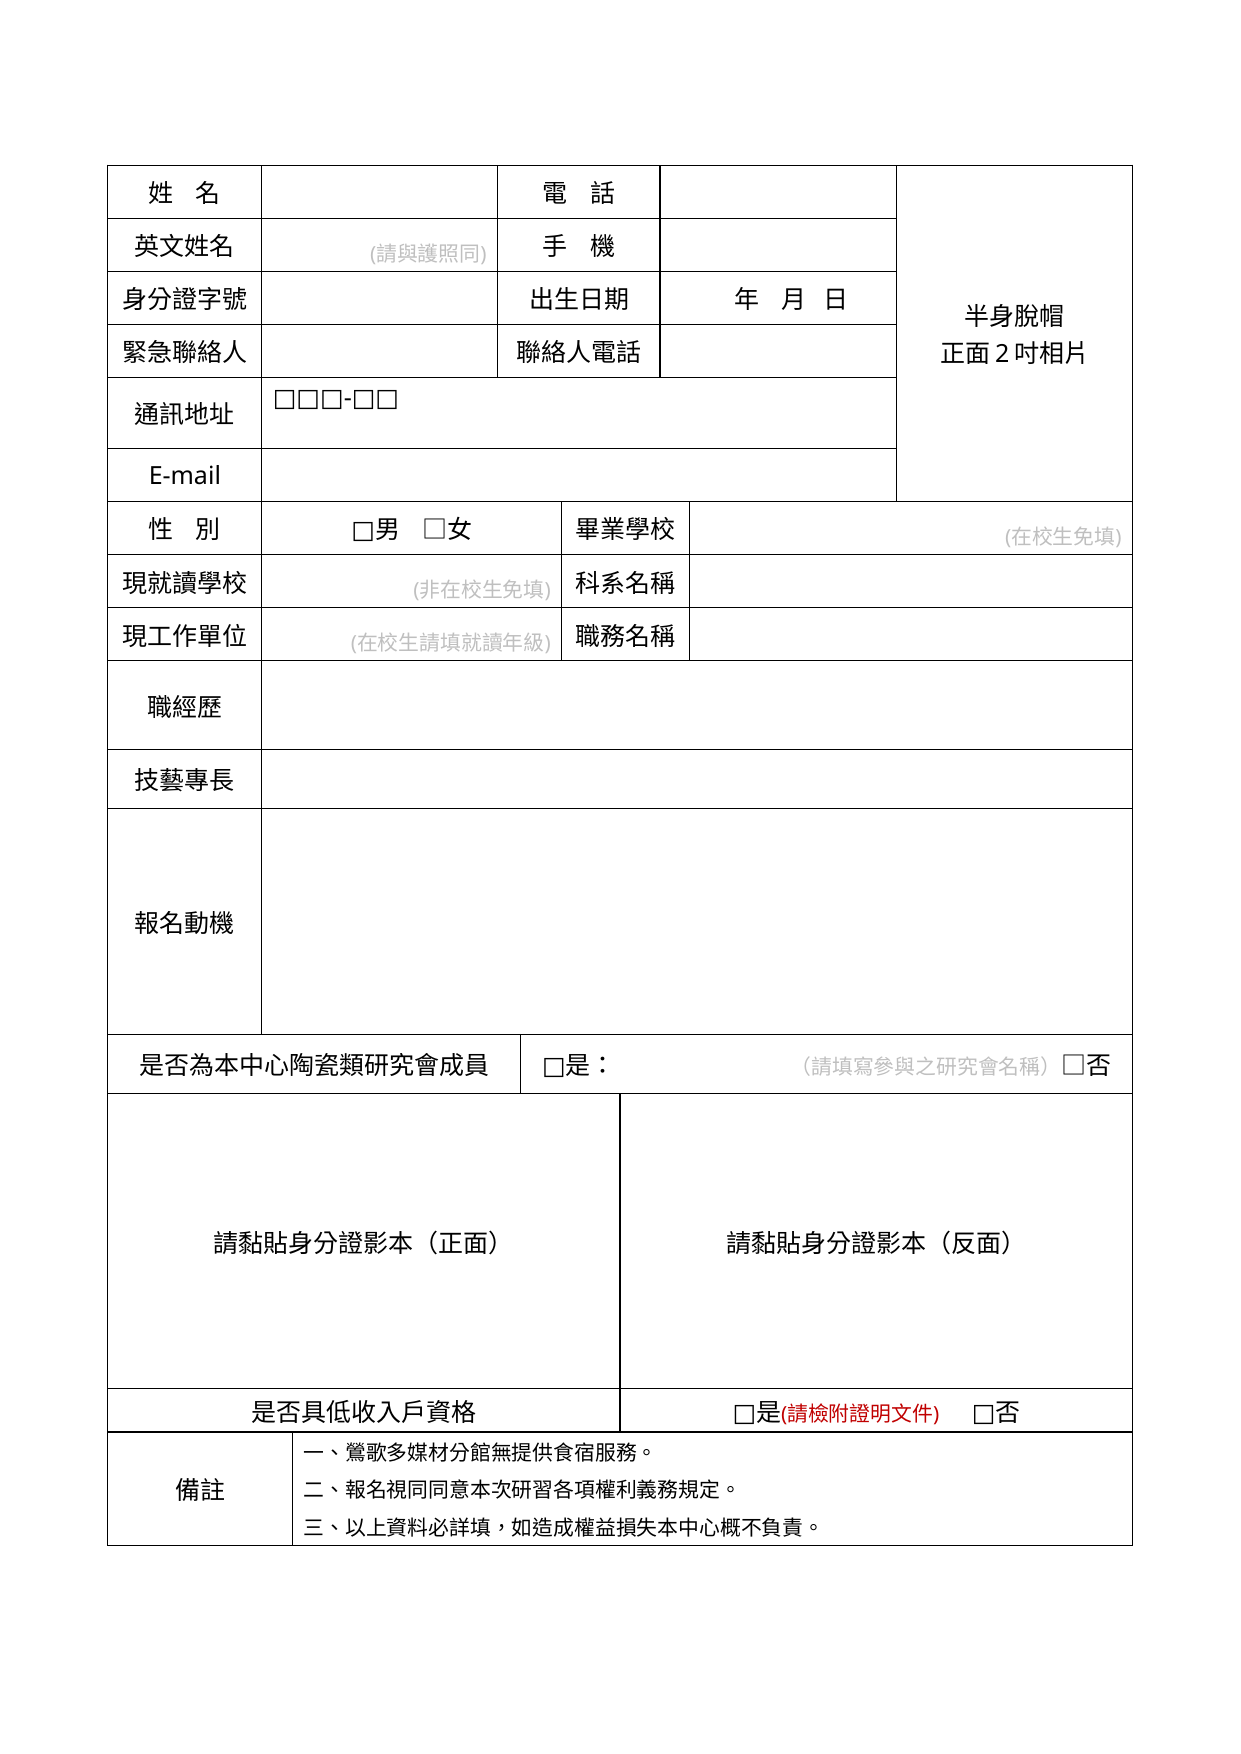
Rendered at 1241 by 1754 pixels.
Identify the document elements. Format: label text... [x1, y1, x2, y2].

table_cell 緊急聯絡人 [108, 325, 261, 377]
table_cell (在校生請填就讀年級) [262, 608, 561, 660]
table_cell 報名動機 [108, 809, 261, 1034]
table_cell 職經歷 [108, 661, 261, 749]
table_cell 英文姓名 [108, 219, 261, 271]
table_cell 是否為本中心陶瓷類研究會成員 [108, 1035, 520, 1093]
table_cell [262, 750, 1132, 808]
table_cell E-mail [108, 449, 261, 501]
table_header 電 話 [498, 166, 659, 218]
table_cell 出生日期 [498, 272, 659, 324]
table_cell [262, 449, 896, 501]
table_cell (非在校生免填) [262, 555, 561, 607]
table_cell [690, 555, 1132, 607]
table_cell (在校生免填) [690, 502, 1132, 554]
table_cell [262, 272, 497, 324]
table_cell 手 機 [498, 219, 659, 271]
table_cell 請黏貼身分證影本（反面） [621, 1094, 1132, 1388]
table_cell 技藝專長 [108, 750, 261, 808]
table_cell 請黏貼身分證影本（正面） [108, 1094, 619, 1388]
table_cell 科系名稱 [562, 555, 689, 607]
table_cell [262, 661, 1132, 749]
table_cell □是(請檢附證明文件) □否 [621, 1389, 1132, 1431]
table_cell 現就讀學校 [108, 555, 261, 607]
table_cell 聯絡人電話 [498, 325, 659, 377]
table_cell 備註 [108, 1433, 292, 1545]
table_cell 通訊地址 [108, 378, 261, 448]
table_header 姓 名 [108, 166, 261, 218]
table_cell [262, 325, 497, 377]
table_header [661, 166, 896, 218]
table_cell 性 別 [108, 502, 261, 554]
table_header 半身脫帽 正面2吋相片 [897, 166, 1132, 501]
table_cell □是： （請填寫參與之研究會名稱）□否 [521, 1035, 1132, 1093]
table_cell [661, 219, 896, 271]
table_cell 年 月 日 [661, 272, 896, 324]
table_cell 現工作單位 [108, 608, 261, 660]
table_cell 身分證字號 [108, 272, 261, 324]
table_cell 畢業學校 [562, 502, 689, 554]
table_cell 一、鶯歌多媒材分館無提供食宿服務。 二、報名視同同意本次研習各項權利義務規定。 三、以上資料必詳填，如造成權益損失本中心概不負責。 [293, 1433, 1132, 1545]
table_cell □男 □女 [262, 502, 561, 554]
table_cell □□□-□□ [262, 378, 896, 448]
table_header [262, 166, 497, 218]
table_cell [262, 809, 1132, 1034]
table_cell [690, 608, 1132, 660]
table_cell [661, 325, 896, 377]
table_cell 是否具低收入戶資格 [108, 1389, 619, 1431]
table_cell (請與護照同) [262, 219, 497, 271]
table_cell 職務名稱 [562, 608, 689, 660]
